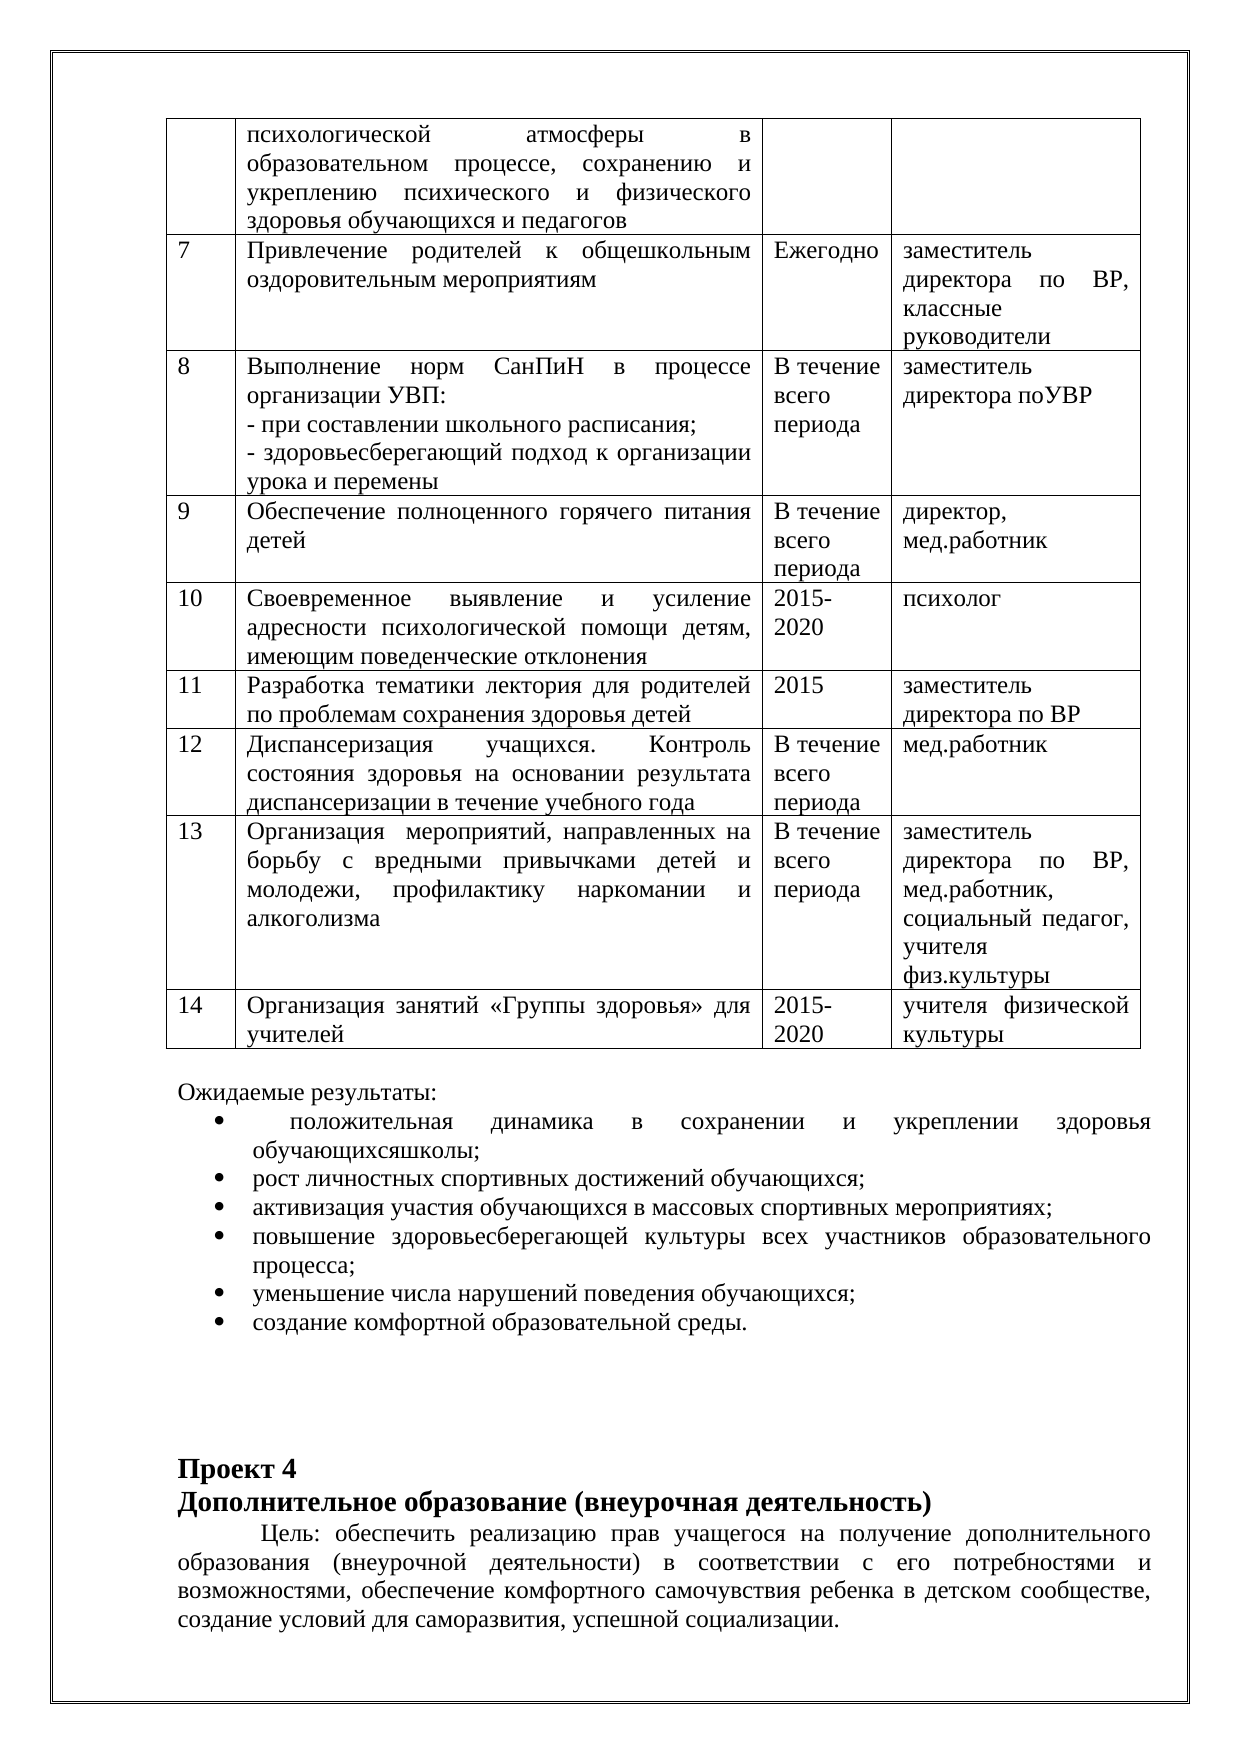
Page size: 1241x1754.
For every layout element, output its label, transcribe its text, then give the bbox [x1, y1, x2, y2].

table_cell 7 [167, 235, 235, 350]
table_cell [892, 119, 1140, 234]
list активизация участия обучающихся в массовых спортивных мероприятиях; [215, 1192, 1152, 1221]
table_cell заместитель директора по ВР, классные руководители [892, 235, 1140, 350]
list повышение здоровьесберегающей культуры всех участников образовательного процесса; [215, 1221, 1152, 1278]
table_cell Диспансеризация учащихся. Контроль состояния здоровья на основании результата диспансеризации в течение учебного года [236, 729, 762, 815]
table_cell 13 [167, 816, 235, 989]
table_cell заместитель директора по ВР [892, 671, 1140, 728]
list создание комфортной образовательной среды. [215, 1307, 1152, 1336]
table_cell 6 [167, 119, 235, 234]
table_cell Организация занятий «Группы здоровья» для учителей [236, 990, 762, 1047]
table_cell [236, 119, 762, 234]
table_cell Организация мероприятий, направленных на борьбу с вредными привычками детей и молодежи, профилактику наркомании и алкоголизма [236, 816, 762, 989]
text Цель: обеспечить реализацию прав учащегося на получение дополнительного образования (внеурочной деятельности) в соответствии с его потребностями и возможностями, обеспечение комфортного самочувствия ребенка в детском сообществе, создание условий для саморазвития, успешной социализации. [177, 1518, 1152, 1633]
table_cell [763, 119, 891, 234]
table_cell В течение всего периода [763, 816, 891, 989]
table_cell Своевременное выявление и усиление адресности психологической помощи детям, имеющим поведенческие отклонения [236, 583, 762, 669]
table_cell 2015- 2020 [763, 990, 891, 1047]
table_cell 9 [167, 496, 235, 582]
table_cell 8 [167, 351, 235, 495]
table_cell Обеспечение полноценного горячего питания детей [236, 496, 762, 582]
table_cell Ежегодно [763, 235, 891, 350]
table_cell 12 [167, 729, 235, 815]
table_cell заместитель директора поУВР [892, 351, 1140, 495]
table_cell 14 [167, 990, 235, 1047]
table_cell Выполнение норм СанПиН в процессе организации УВП: - при составлении школьного расписания; - здоровьесберегающий подход к организации урока и перемены [236, 351, 762, 495]
table_cell 2015-2020 [763, 583, 891, 669]
table_cell 2015 [763, 671, 891, 728]
table_cell мед.работник [892, 729, 1140, 815]
list положительная динамика в сохранении и укреплении здоровья обучающихсяшколы; [215, 1106, 1152, 1163]
table_cell В течение всего периода [763, 351, 891, 495]
list рост личностных спортивных достижений обучающихся; [215, 1163, 1152, 1192]
table_cell Разработка тематики лектория для родителей по проблемам сохранения здоровья детей [236, 671, 762, 728]
table_cell Привлечение родителей к общешкольным оздоровительным мероприятиям [236, 235, 762, 350]
table_cell учителя физической культуры [892, 990, 1140, 1047]
table_cell 11 [167, 671, 235, 728]
list уменьшение числа нарушений поведения обучающихся; [215, 1278, 1152, 1307]
text Дополнительное образование (внеурочная деятельность) [177, 1484, 1152, 1518]
table_cell психолог [892, 583, 1140, 669]
text Проект 4 [177, 1451, 1152, 1484]
table_cell В течение всего периода [763, 729, 891, 815]
table_cell В течение всего периода [763, 496, 891, 582]
table_cell заместитель директора по ВР, мед.работник, социальный педагог, учителя физ.культуры [892, 816, 1140, 989]
table_cell директор, мед.работник [892, 496, 1140, 582]
text Ожидаемые результаты: [177, 1077, 1152, 1106]
table_cell 10 [167, 583, 235, 669]
